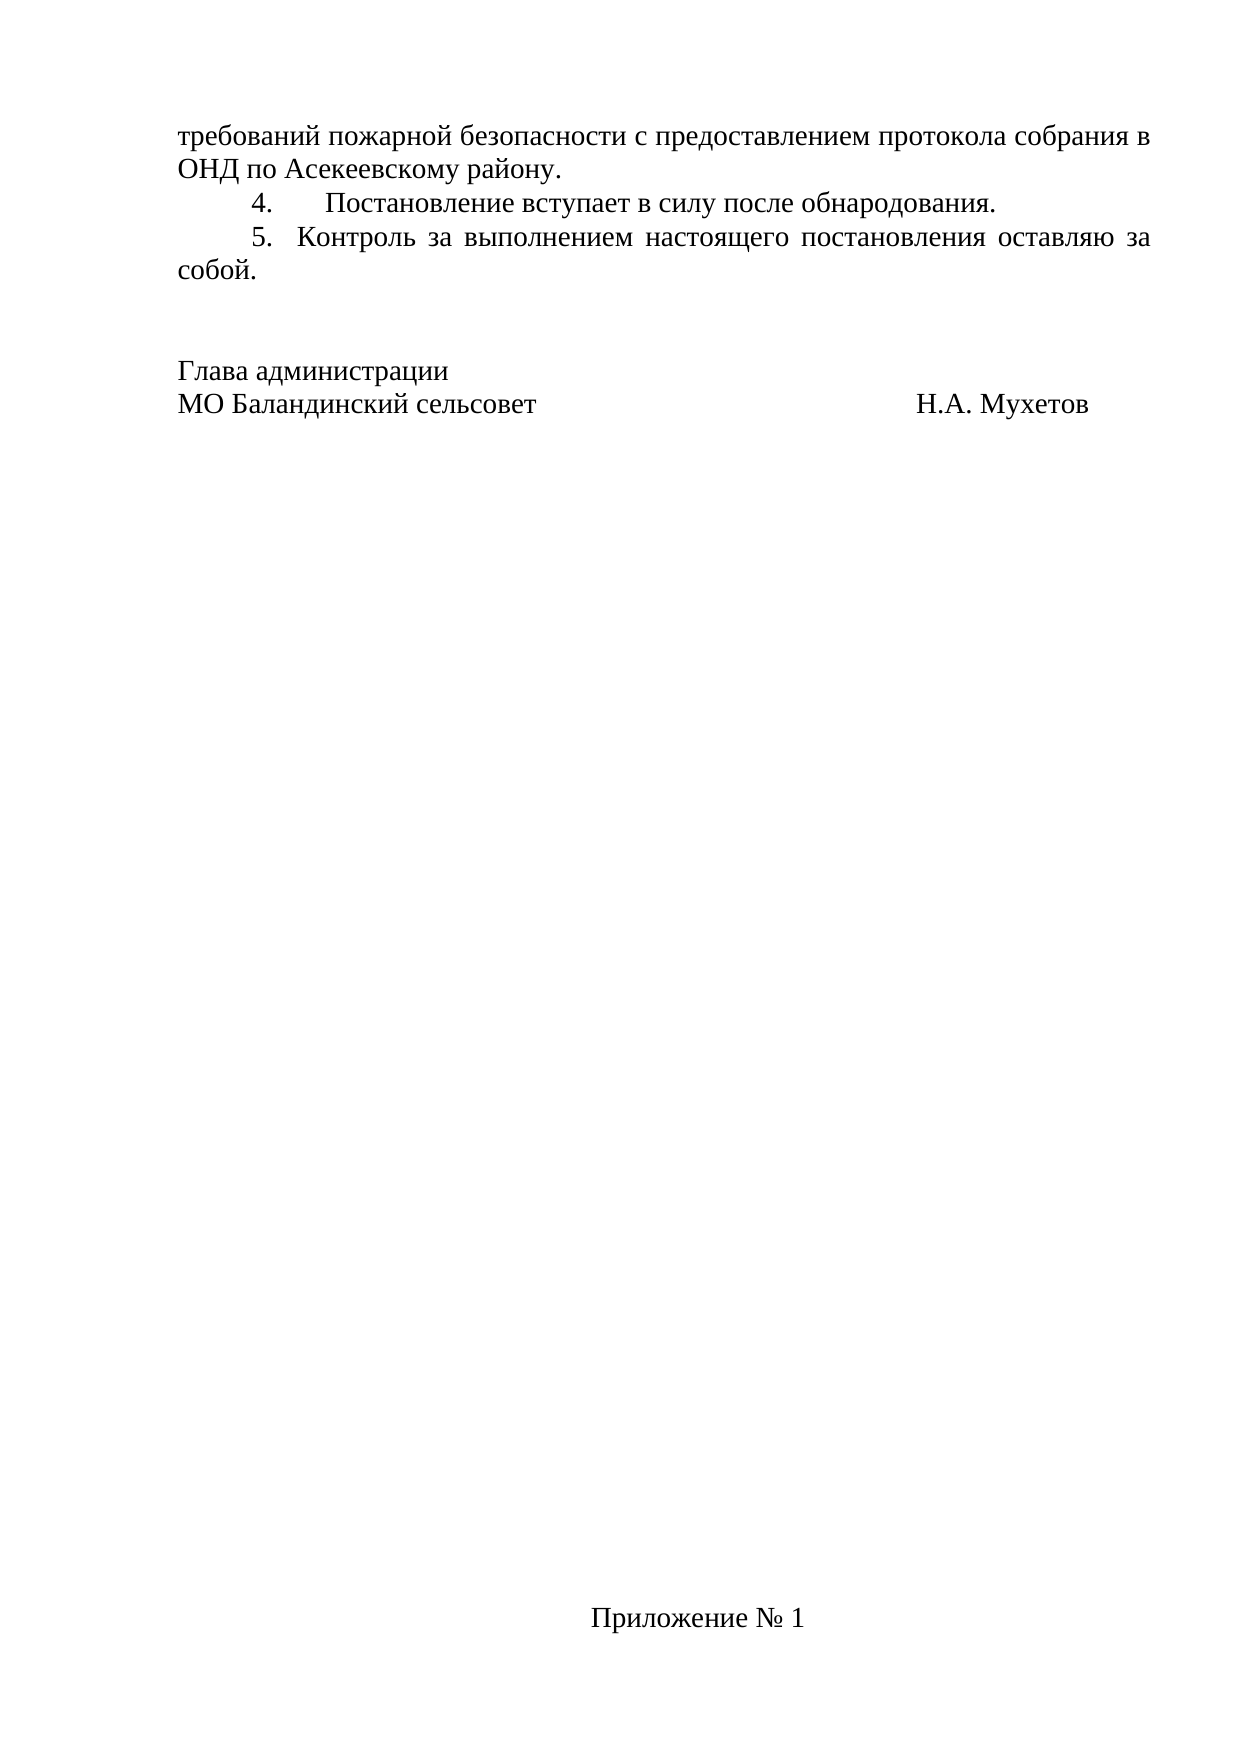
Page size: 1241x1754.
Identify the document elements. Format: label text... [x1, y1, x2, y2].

text 5. Контроль за выполнением настоящего постановления оставляю за собой. [177, 219, 1152, 286]
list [177, 118, 1152, 185]
list Постановление вступает в силу после обнародования. [177, 185, 1152, 219]
text Приложение № 1 [591, 1600, 1152, 1634]
text Глава администрации [177, 353, 1152, 386]
text МО Баландинский сельсовет Н.А. Мухетов [177, 386, 1152, 420]
